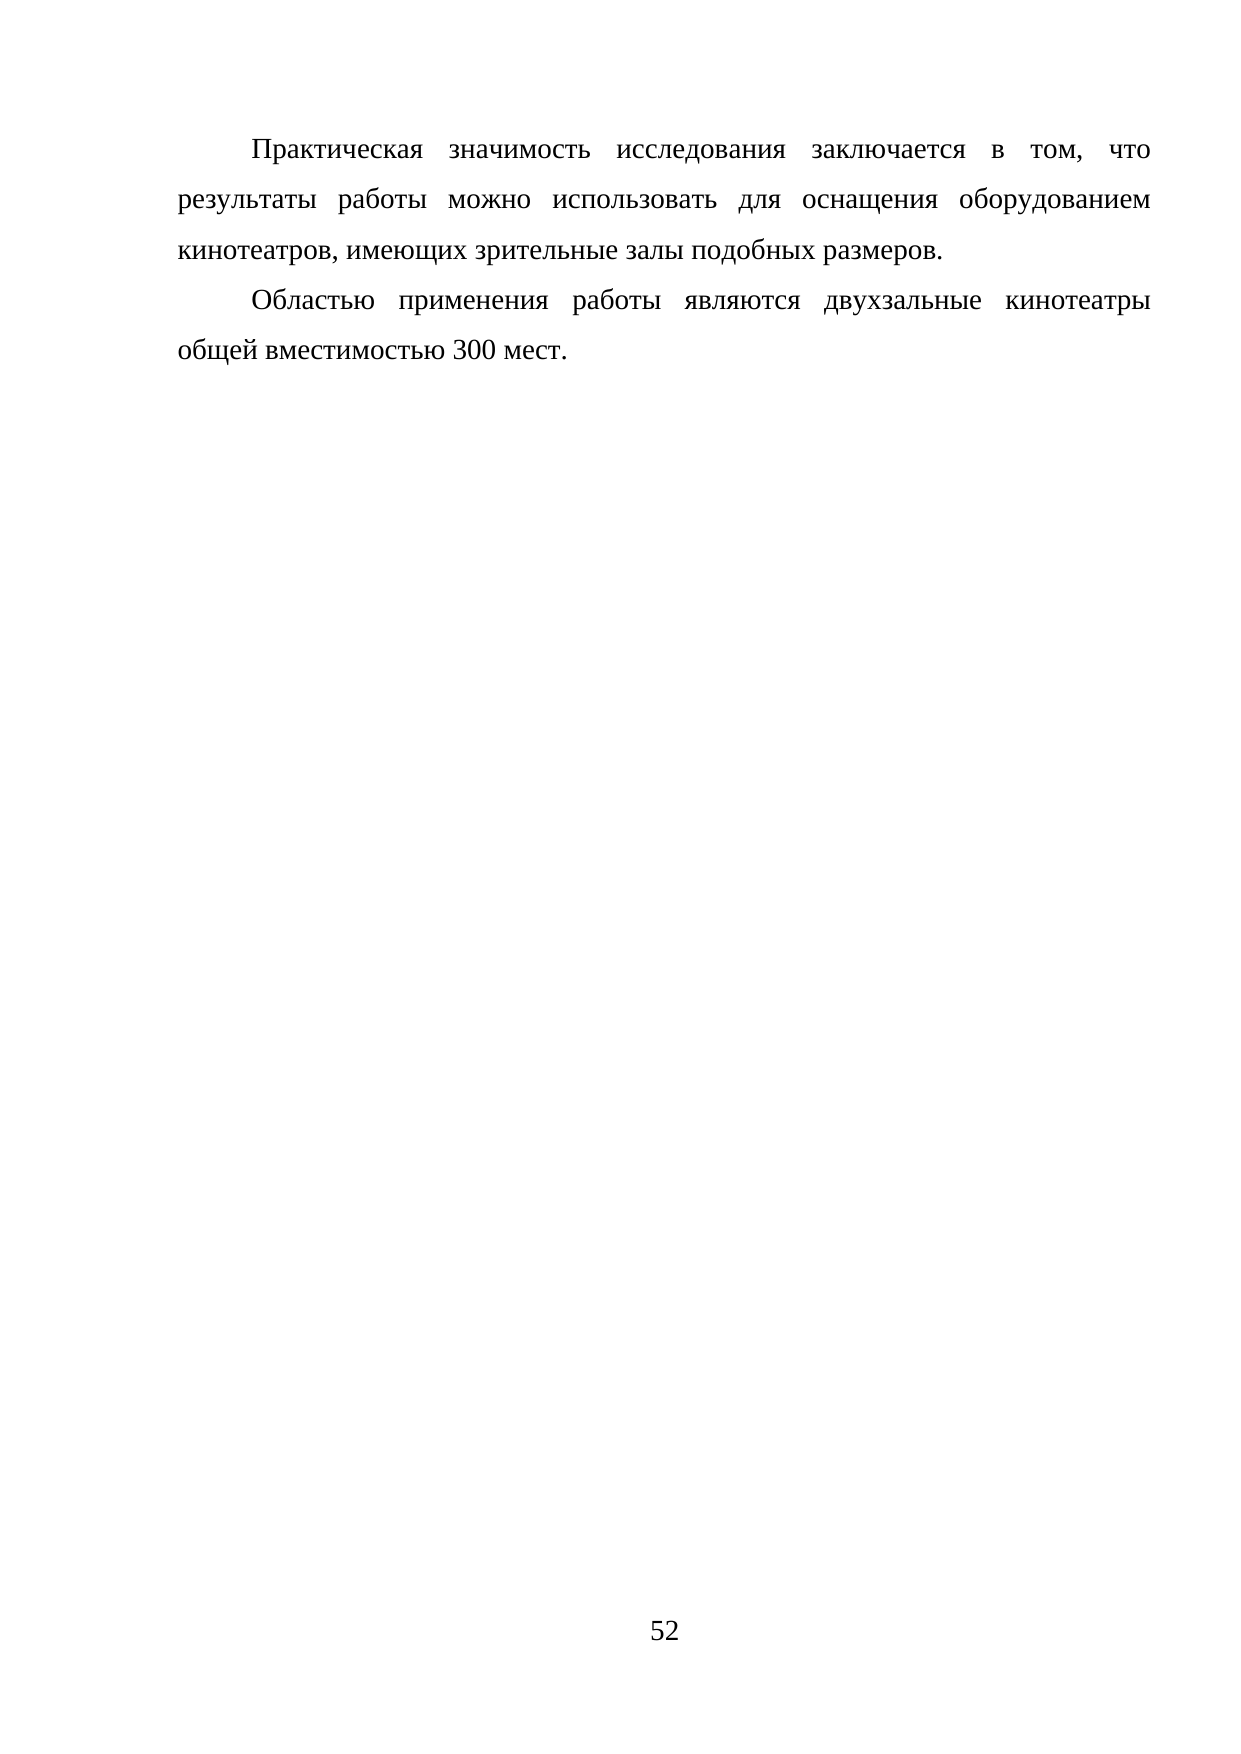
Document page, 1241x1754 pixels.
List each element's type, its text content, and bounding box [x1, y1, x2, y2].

text Практическая значимость исследования заключается в том, что результаты работы можно использовать для оснащения оборудованием кинотеатров, имеющих зрительные залы подобных размеров. [177, 131, 1152, 265]
text Областью применения работы являются двухзальные кинотеатры общей вместимостью 300 мест. [177, 282, 1152, 366]
